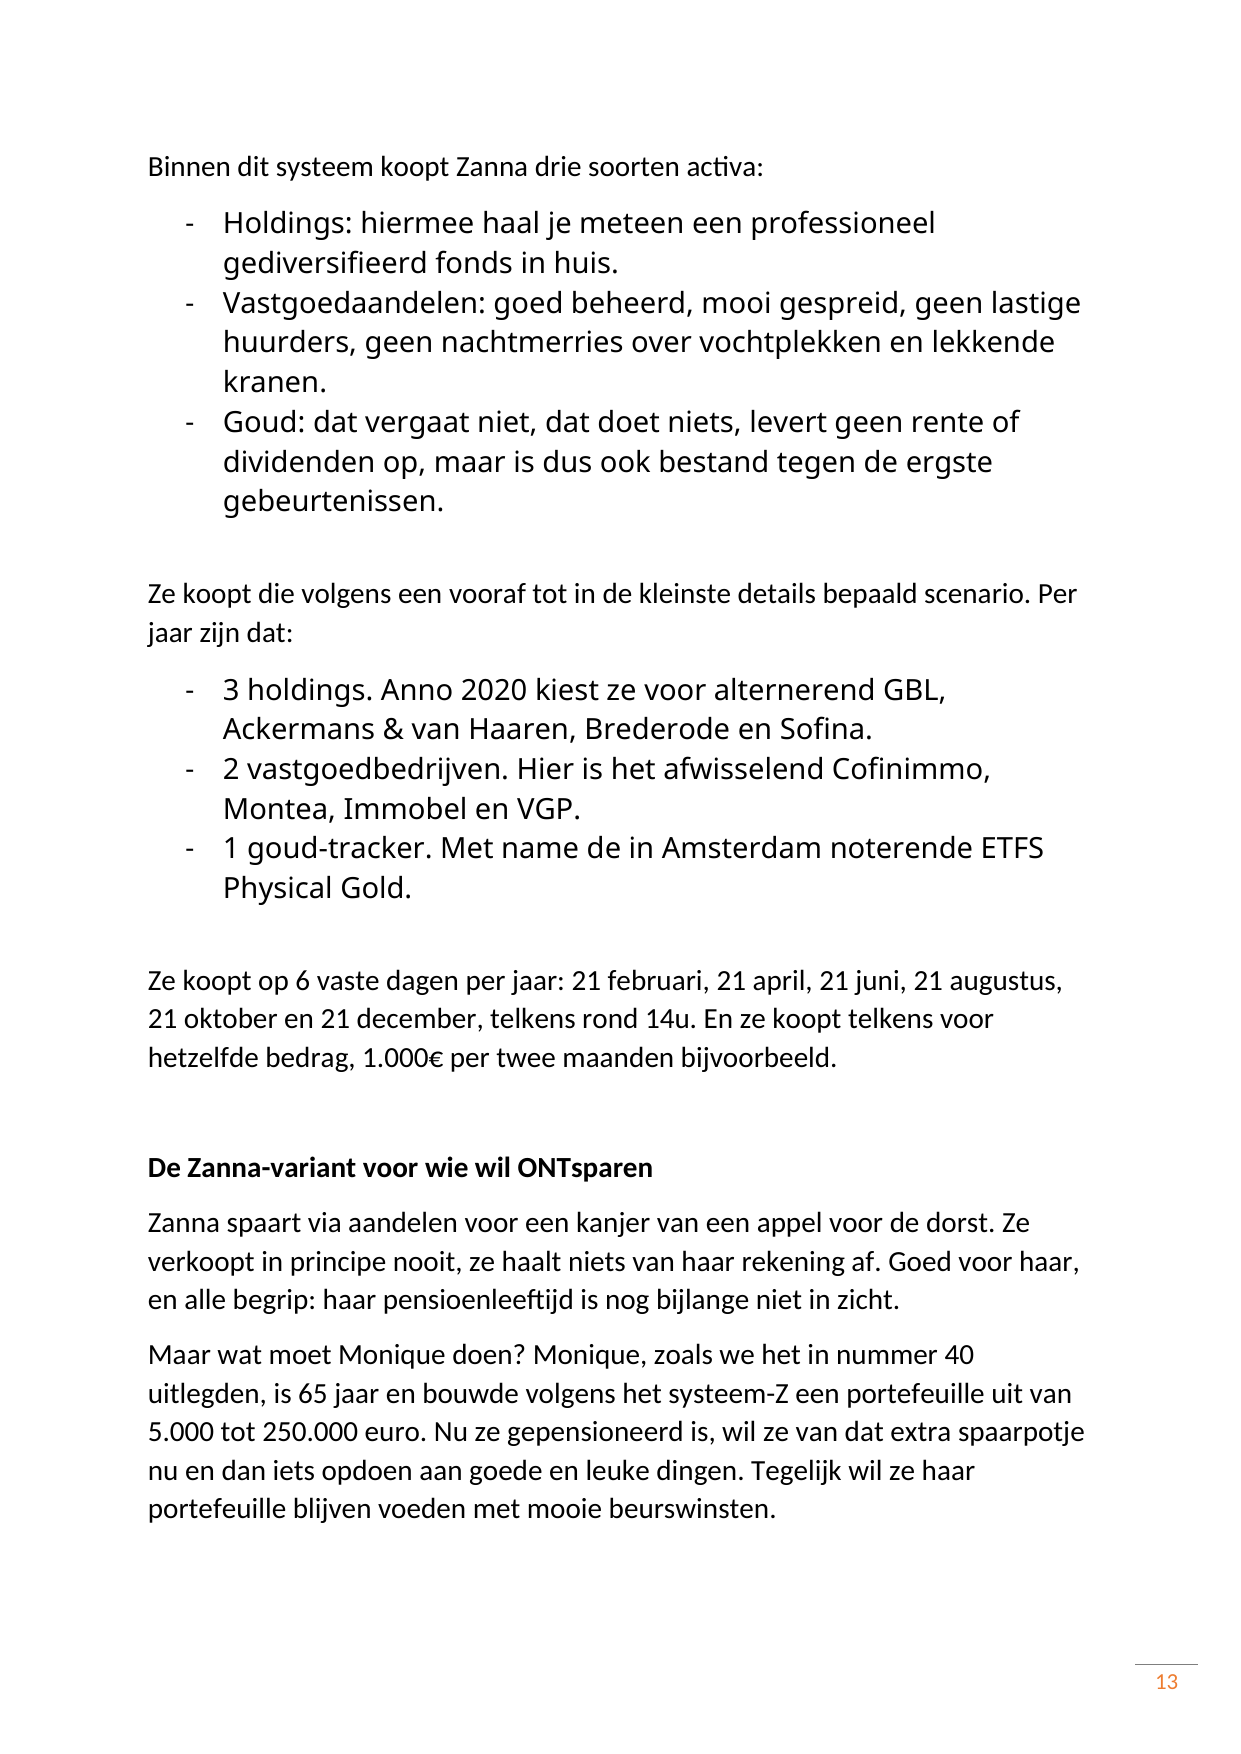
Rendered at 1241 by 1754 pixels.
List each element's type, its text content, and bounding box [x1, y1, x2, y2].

text Ze koopt die volgens een vooraf tot in de kleinste details bepaald scenario. Per jaar zijn dat: [148, 575, 1093, 649]
list Goud: dat vergaat niet, dat doet niets, levert geen rente of dividenden op, maar is dus ook bestand tegen de ergste gebeurtenissen. [185, 401, 1093, 520]
text Maar wat moet Monique doen? Monique, zoals we het in nummer 40 uitlegden, is 65 jaar en bouwde volgens het systeem-Z een portefeuille uit van 5.000 tot 250.000 euro. Nu ze gepensioneerd is, wil ze van dat extra spaarpotje nu en dan iets opdoen aan goede en leuke dingen. Tegelijk wil ze haar portefeuille blijven voeden met mooie beurswinsten. [148, 1336, 1093, 1526]
text Ze koopt op 6 vaste dagen per jaar: 21 februari, 21 april, 21 juni, 21 augustus, 21 oktober en 21 december, telkens rond 14u. En ze koopt telkens voor hetzelfde bedrag, 1.000€ per twee maanden bijvoorbeeld. [148, 962, 1093, 1074]
list Vastgoedaandelen: goed beheerd, mooi gespreid, geen lastige huurders, geen nachtmerries over vochtplekken en lekkende kranen. [185, 282, 1093, 401]
list 3 holdings. Anno 2020 kiest ze voor alternerend GBL, Ackermans & van Haaren, Brederode en Sofina. [185, 669, 1093, 748]
text De Zanna-variant voor wie wil ONTsparen [148, 1149, 1093, 1185]
list 1 goud-tracker. Met name de in Amsterdam noterende ETFS Physical Gold. [185, 828, 1093, 907]
list 2 vastgoedbedrijven. Hier is het afwisselend Cofinimmo, Montea, Immobel en VGP. [185, 748, 1093, 828]
list Holdings: hiermee haal je meteen een professioneel gediversifieerd fonds in huis. [185, 203, 1093, 282]
text Zanna spaart via aandelen voor een kanjer van een appel voor de dorst. Ze verkoopt in principe nooit, ze haalt niets van haar rekening af. Goed voor haar, en alle begrip: haar pensioenleeftijd is nog bijlange niet in zicht. [148, 1204, 1093, 1317]
text Binnen dit systeem koopt Zanna drie soorten activa: [148, 148, 1093, 183]
